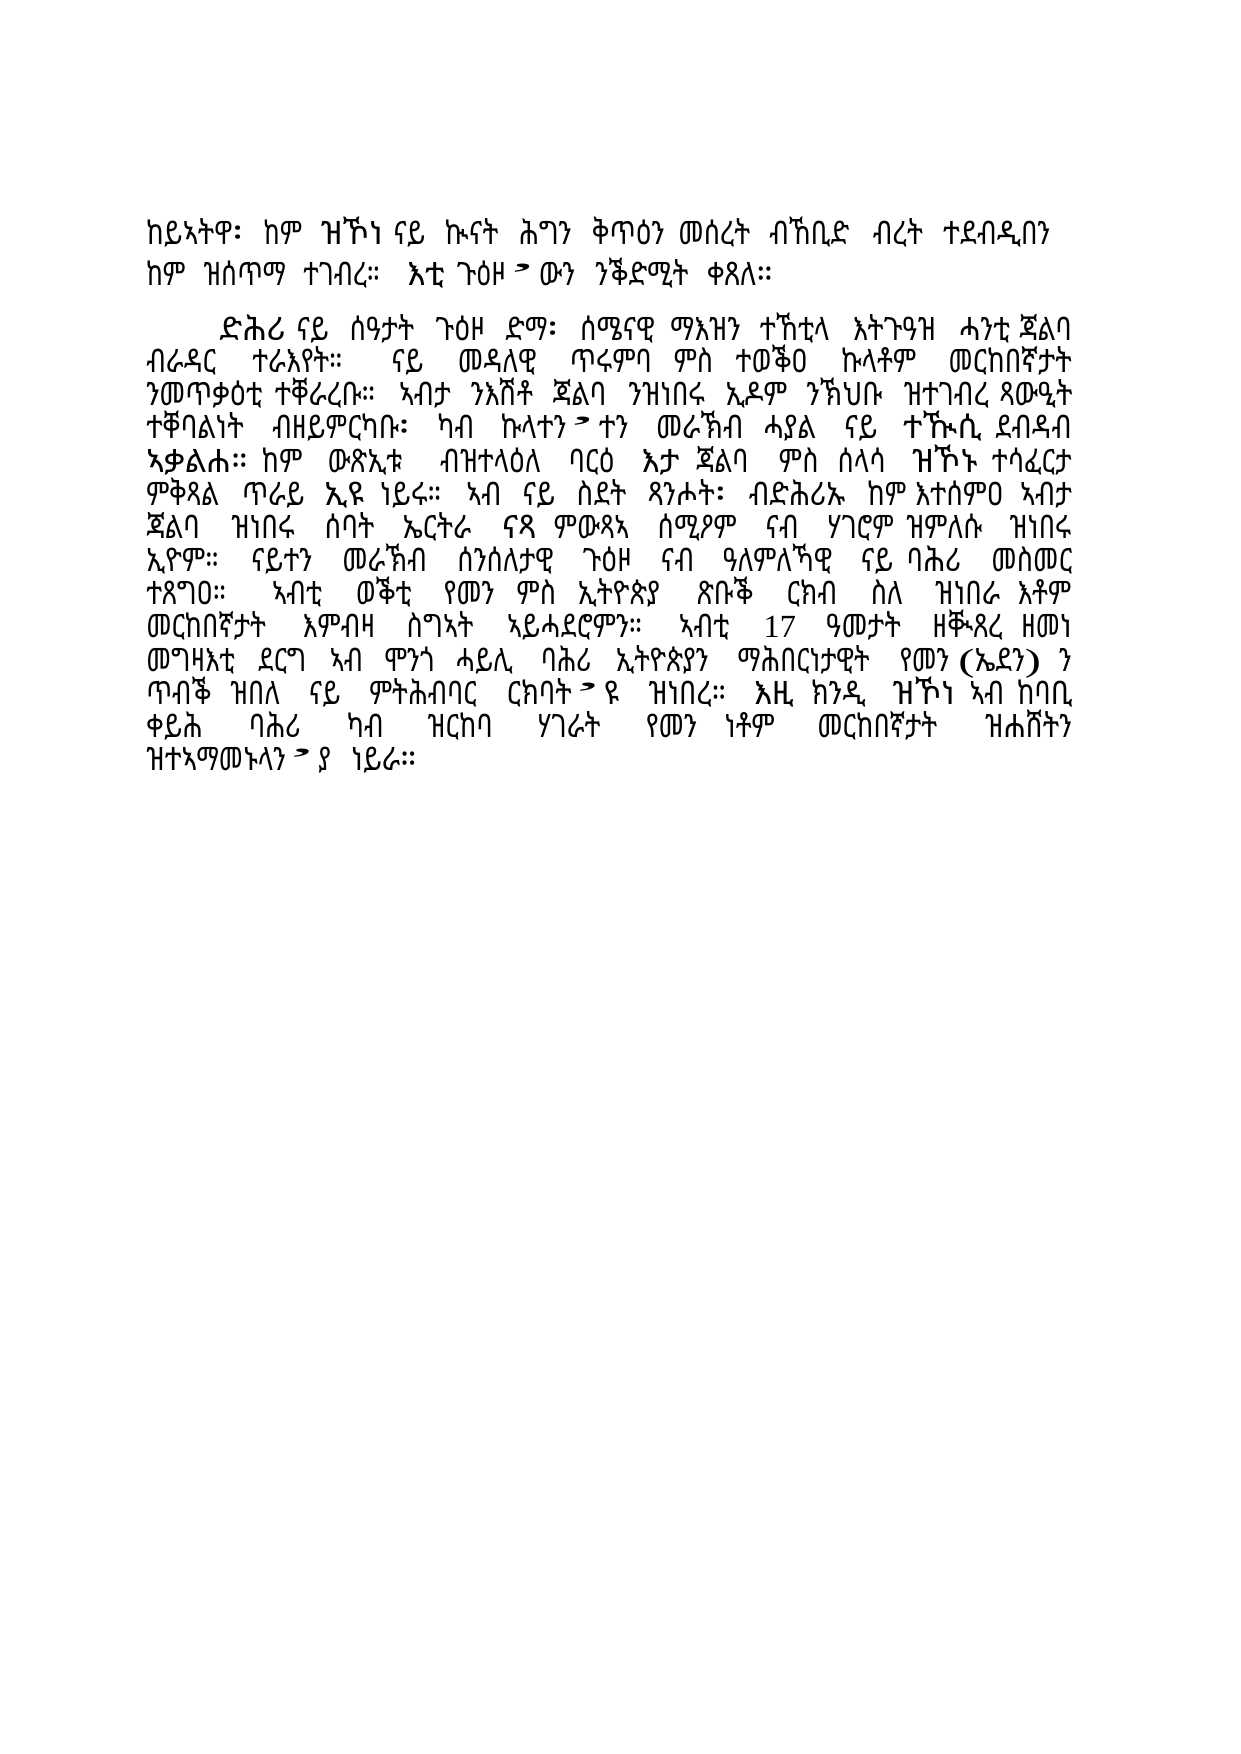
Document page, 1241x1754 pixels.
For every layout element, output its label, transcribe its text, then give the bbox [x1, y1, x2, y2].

text ከይኣትዋ፡ ከም ዝኾነ ናይ ኲናት ሕግን ቅጥዕን መሰረት ብኸቢድ ብረት ተደብዲበን [146, 213, 1092, 253]
text ድሕሪ ናይ ሰዓታት ጉዕዞ ድማ፡ ሰሜናዊ ማእዝን ተኸቲላ እትጉዓዝ ሓንቲ ጃልባ ብራዳር ተራእየት። ናይ መዳለዊ ጥሩምባ ምስ ተወቕዐ ኩላቶም መርከበኛታት ንመጥቃዕቲ ተቐራረቡ። ኣብታ ንእሽቶ ጃልባ ንዝነበሩ ኢዶም ንኽህቡ ዝተገብረ ጻውዒት ተቐባልነት ብዘይምርካቡ፡ ካብ ኩላተን’ተን መራኽብ ሓያል ናይ ተዂሲ ደብዳብ ኣቃልሐ። ከም ውጽኢቱ ብዝተላዕለ ባርዕ እታ ጃልባ ምስ ሰላሳ ዝኾኑ ተሳፈርታ ምቅጻል ጥራይ ኢዩ ነይሩ። ኣብ ናይ ስደት ጻንሖት፡ ብድሕሪኡ ከም እተሰምዐ ኣብታ ጃልባ ዝነበሩ ሰባት ኤርትራ ናጻ ምውጻኣ ሰሚዖም ናብ ሃገሮም ዝምለሱ ዝነበሩ ኢዮም። ናይተን መራኽብ ሰንሰለታዊ ጉዕዞ ናብ ዓለምለኻዊ ናይ ባሕሪ መስመር ተጸግዐ። ኣብቲ ወቕቲ የመን ምስ ኢትዮጵያ ጽቡቕ ርክብ ስለ ዝነበራ እቶም መርከበኛታት እምብዛ ስግኣት ኣይሓደሮምን። ኣብቲ 17 ዓመታት ዘቚጸረ ዘመነ መግዛእቲ ደርግ ኣብ ሞንጎ ሓይሊ ባሕሪ ኢትዮጵያን ማሕበርነታዊት የመን (ኤደን) ን ጥብቕ ዝበለ ናይ ምትሕብባር ርክባት’ዩ ዝነበረ። እዚ ክንዲ ዝኾነ ኣብ ከባቢ ቀይሕ ባሕሪ ካብ ዝርከባ ሃገራት የመን ነቶም መርከበኛታት ዝሐሸትን ዝተኣማመኑላን’ያ ነይራ። [146, 314, 1072, 778]
text ከም ዝሰጥማ ተገብረ። እቲ ጉዕዞ’ውን ንቕድሚት ቀጸለ። [146, 255, 1092, 293]
